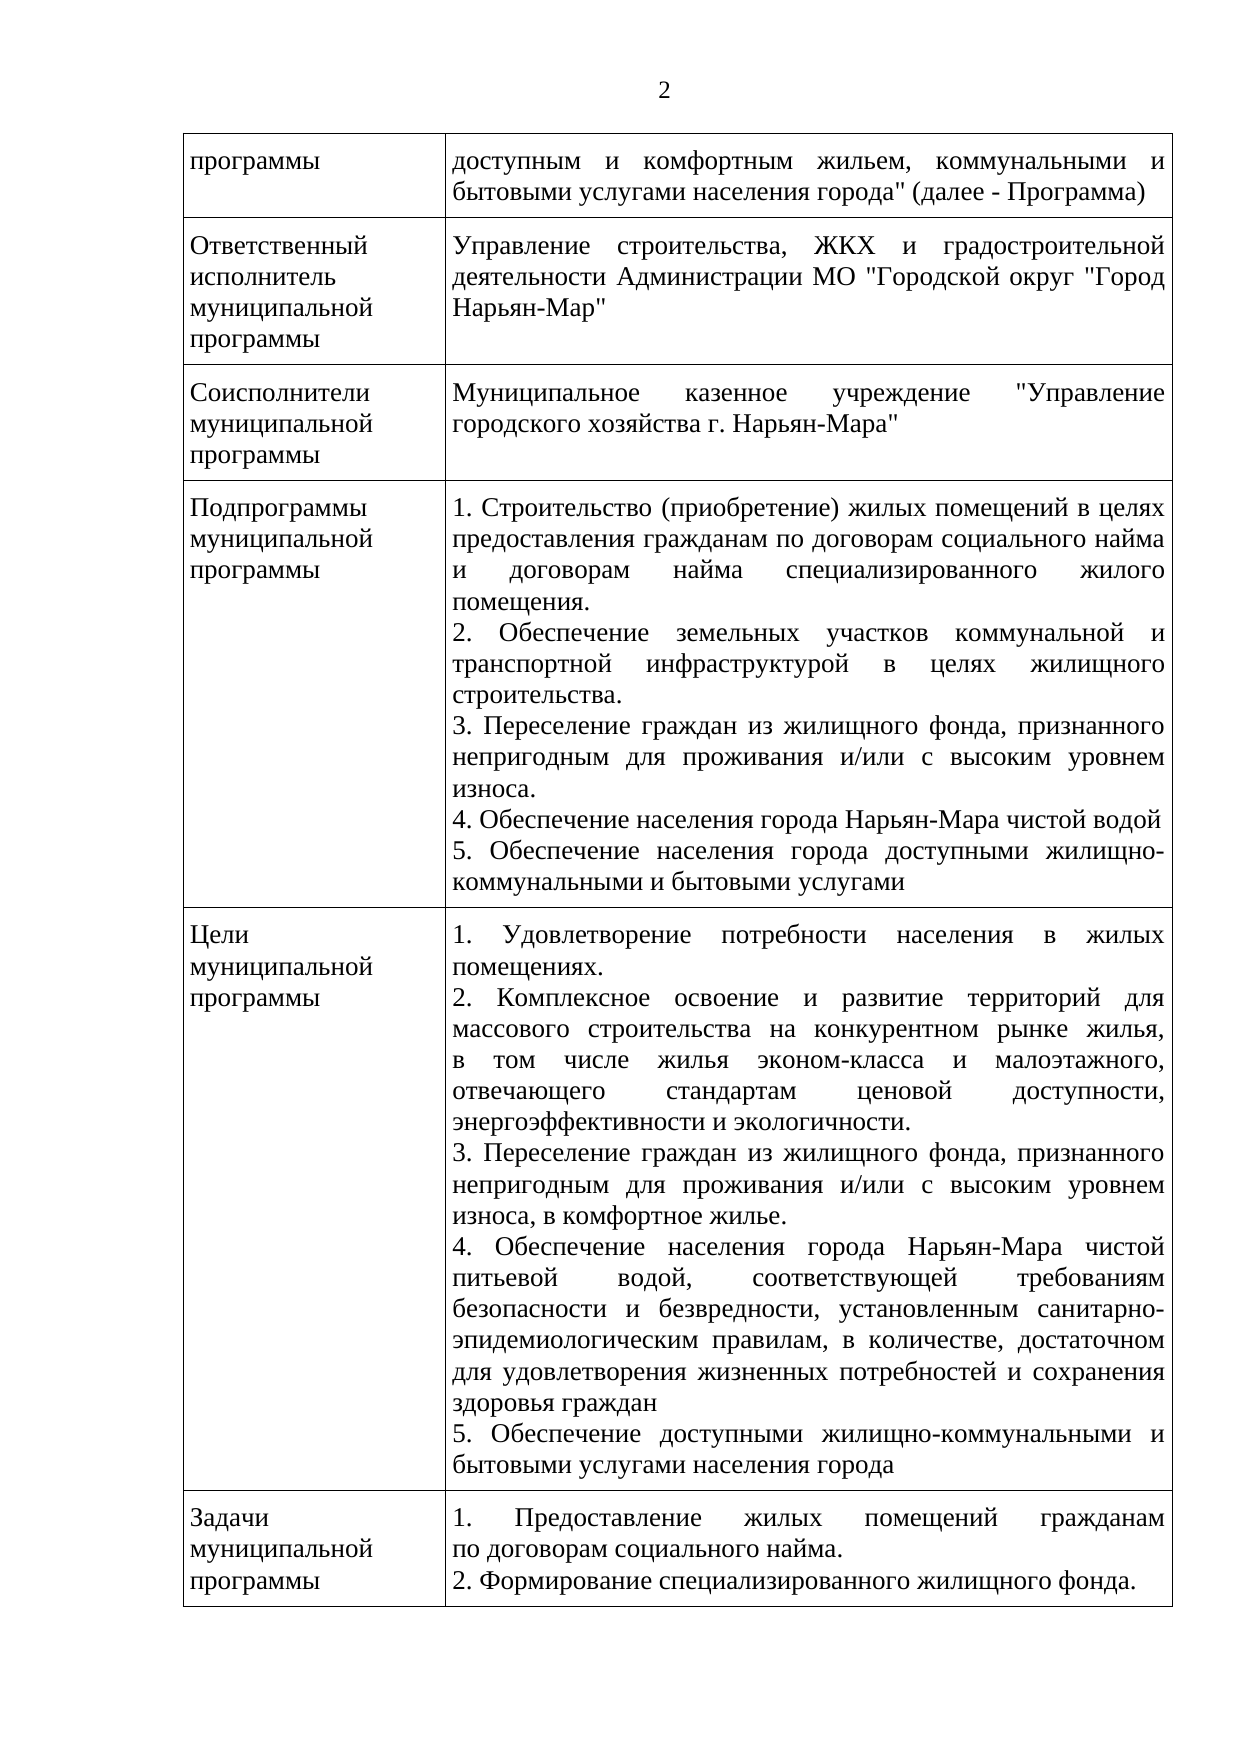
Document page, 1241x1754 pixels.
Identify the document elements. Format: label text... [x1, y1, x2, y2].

table_cell Управление строительства, ЖКХ и градостроительной деятельности Администрации МО "Городской округ "Город Нарьян-Мар" [446, 218, 1172, 364]
table_cell Подпрограммы муниципальной программы [184, 481, 445, 907]
table_cell Муниципальное казенное учреждение "Управление городского хозяйства г. Нарьян-Мара" [446, 365, 1172, 480]
table_cell 1. Удовлетворение потребности населения в жилых помещениях. 2. Комплексное освоение и развитие территорий для массового строительства на конкурентном рынке жилья, в том числе жилья эконом-класса и малоэтажного, отвечающего стандартам ценовой доступности, энергоэффективности и экологичности. 3. Переселение граждан из жилищного фонда, признанного непригодным для проживания и/или с высоким уровнем износа, в комфортное жилье. 4. Обеспечение населения города Нарьян-Мара чистой питьевой водой, соответствующей требованиям безопасности и безвредности, установленным санитарно-эпидемиологическим правилам, в количестве, достаточном для удовлетворения жизненных потребностей и сохранения здоровья граждан 5. Обеспечение доступными жилищно-коммунальными и бытовыми услугами населения города [446, 908, 1172, 1490]
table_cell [446, 1491, 1172, 1606]
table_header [446, 134, 1172, 217]
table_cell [184, 1491, 445, 1606]
table_cell Ответственный исполнитель муниципальной программы [184, 218, 445, 364]
table_cell Цели муниципальной программы [184, 908, 445, 1490]
table_cell Соисполнители муниципальной программы [184, 365, 445, 480]
table_cell 1. Строительство (приобретение) жилых помещений в целях предоставления гражданам по договорам социального найма и договорам найма специализированного жилого помещения. 2. Обеспечение земельных участков коммунальной и транспортной инфраструктурой в целях жилищного строительства. 3. Переселение граждан из жилищного фонда, признанного непригодным для проживания и/или с высоким уровнем износа. 4. Обеспечение населения города Нарьян-Мара чистой водой 5. Обеспечение населения города доступными жилищно-коммунальными и бытовыми услугами [446, 481, 1172, 907]
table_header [184, 134, 445, 217]
